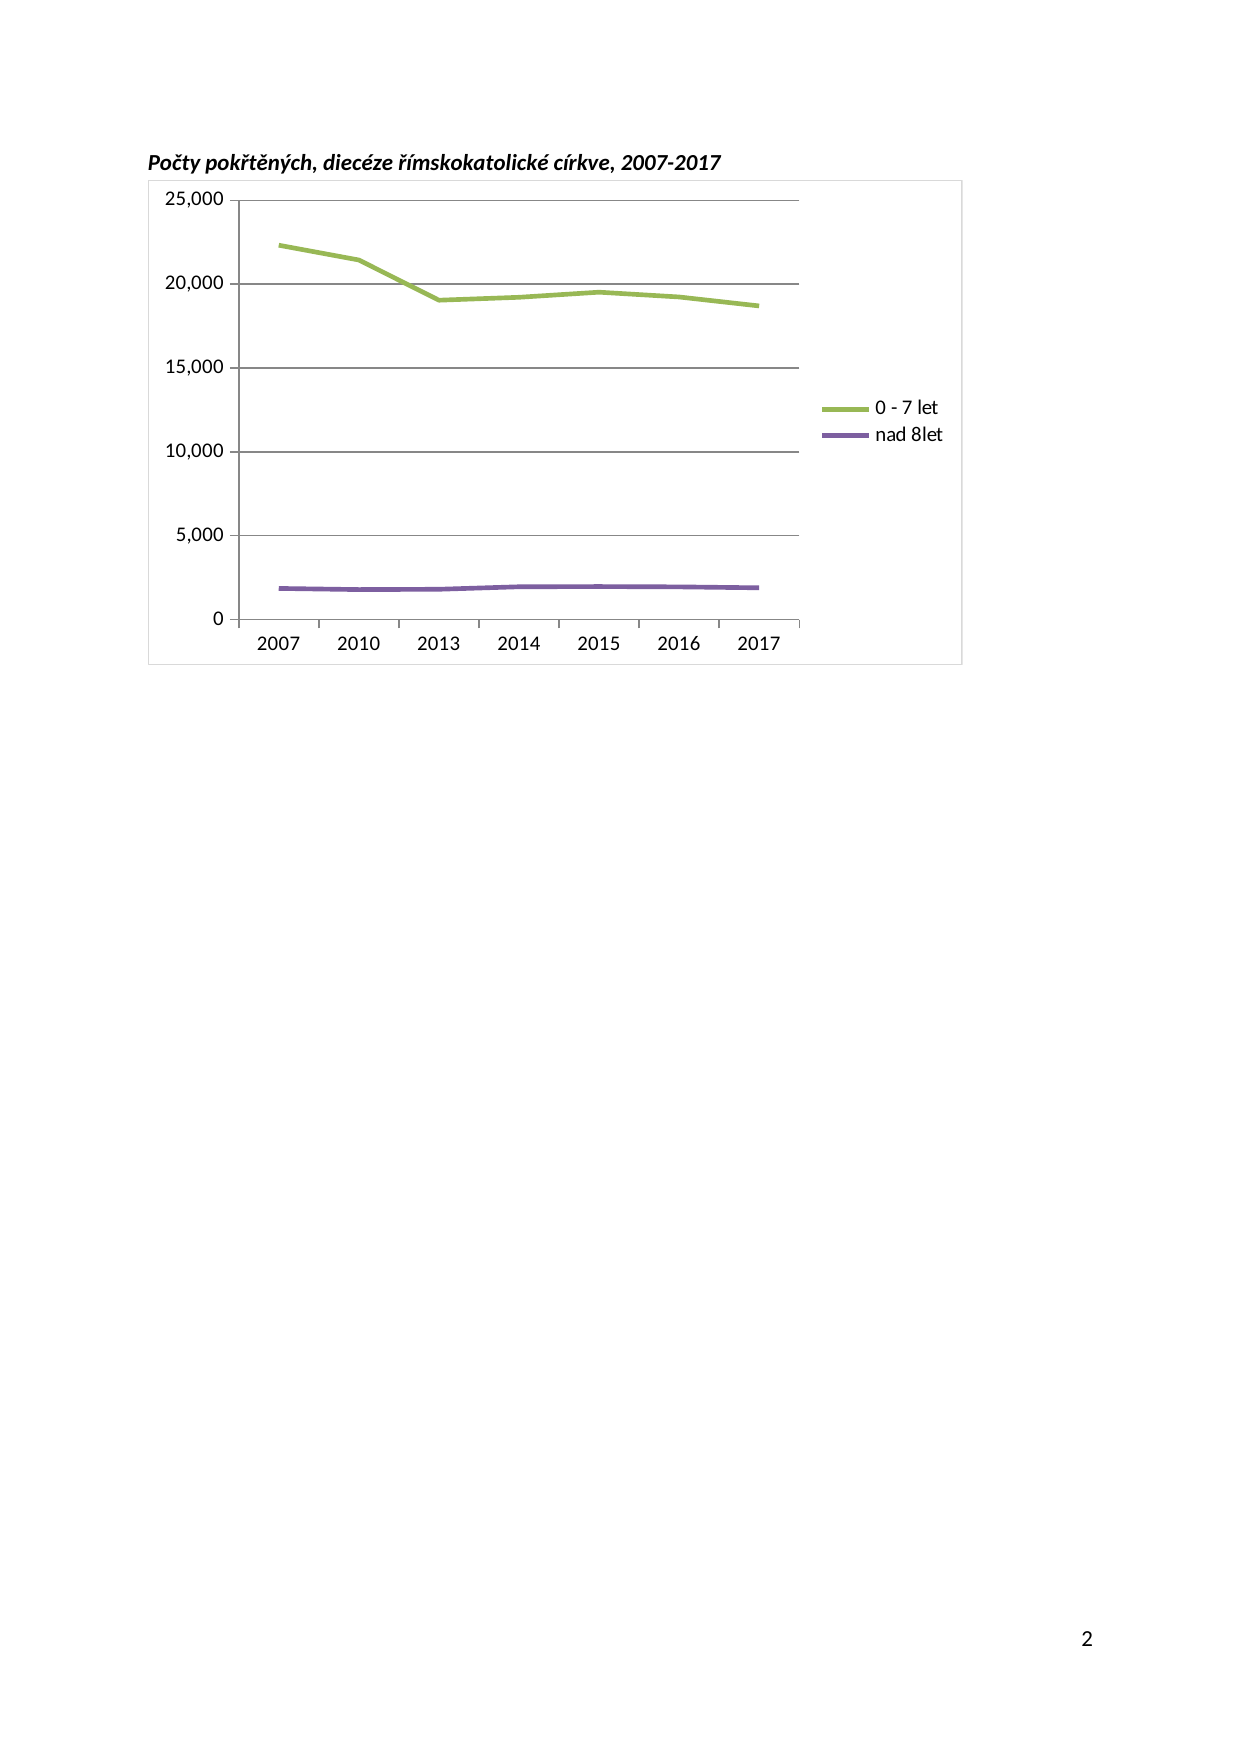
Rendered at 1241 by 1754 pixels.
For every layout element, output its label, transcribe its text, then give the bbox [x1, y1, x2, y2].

text Počty pokřtěných, diecéze římskokatolické církve, 2007-2017 [148, 148, 1093, 176]
